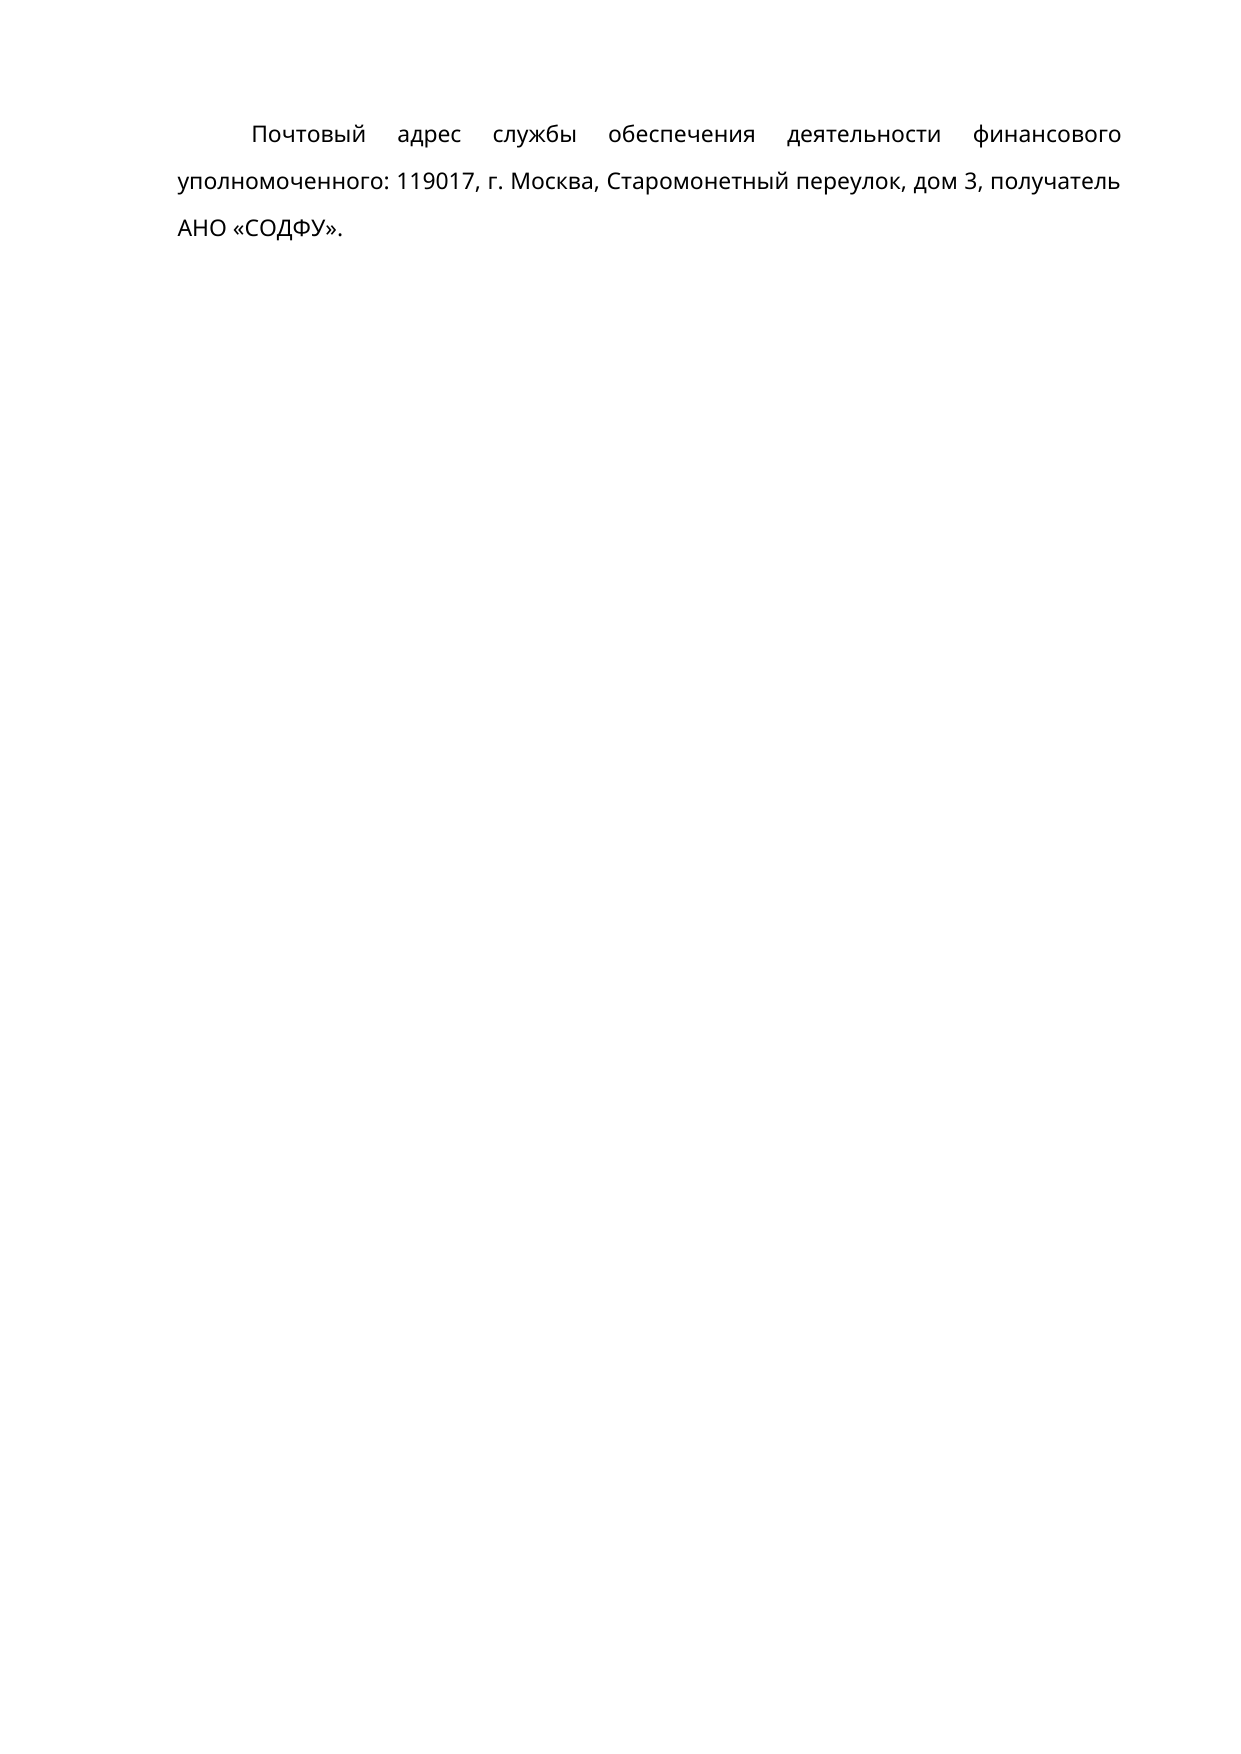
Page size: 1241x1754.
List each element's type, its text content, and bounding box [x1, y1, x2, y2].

text Почтовый адрес службы обеспечения деятельности финансового уполномоченного: 119017, г. Москва, Старомонетный переулок, дом 3, получатель АНО «СОДФУ». [177, 118, 1122, 243]
